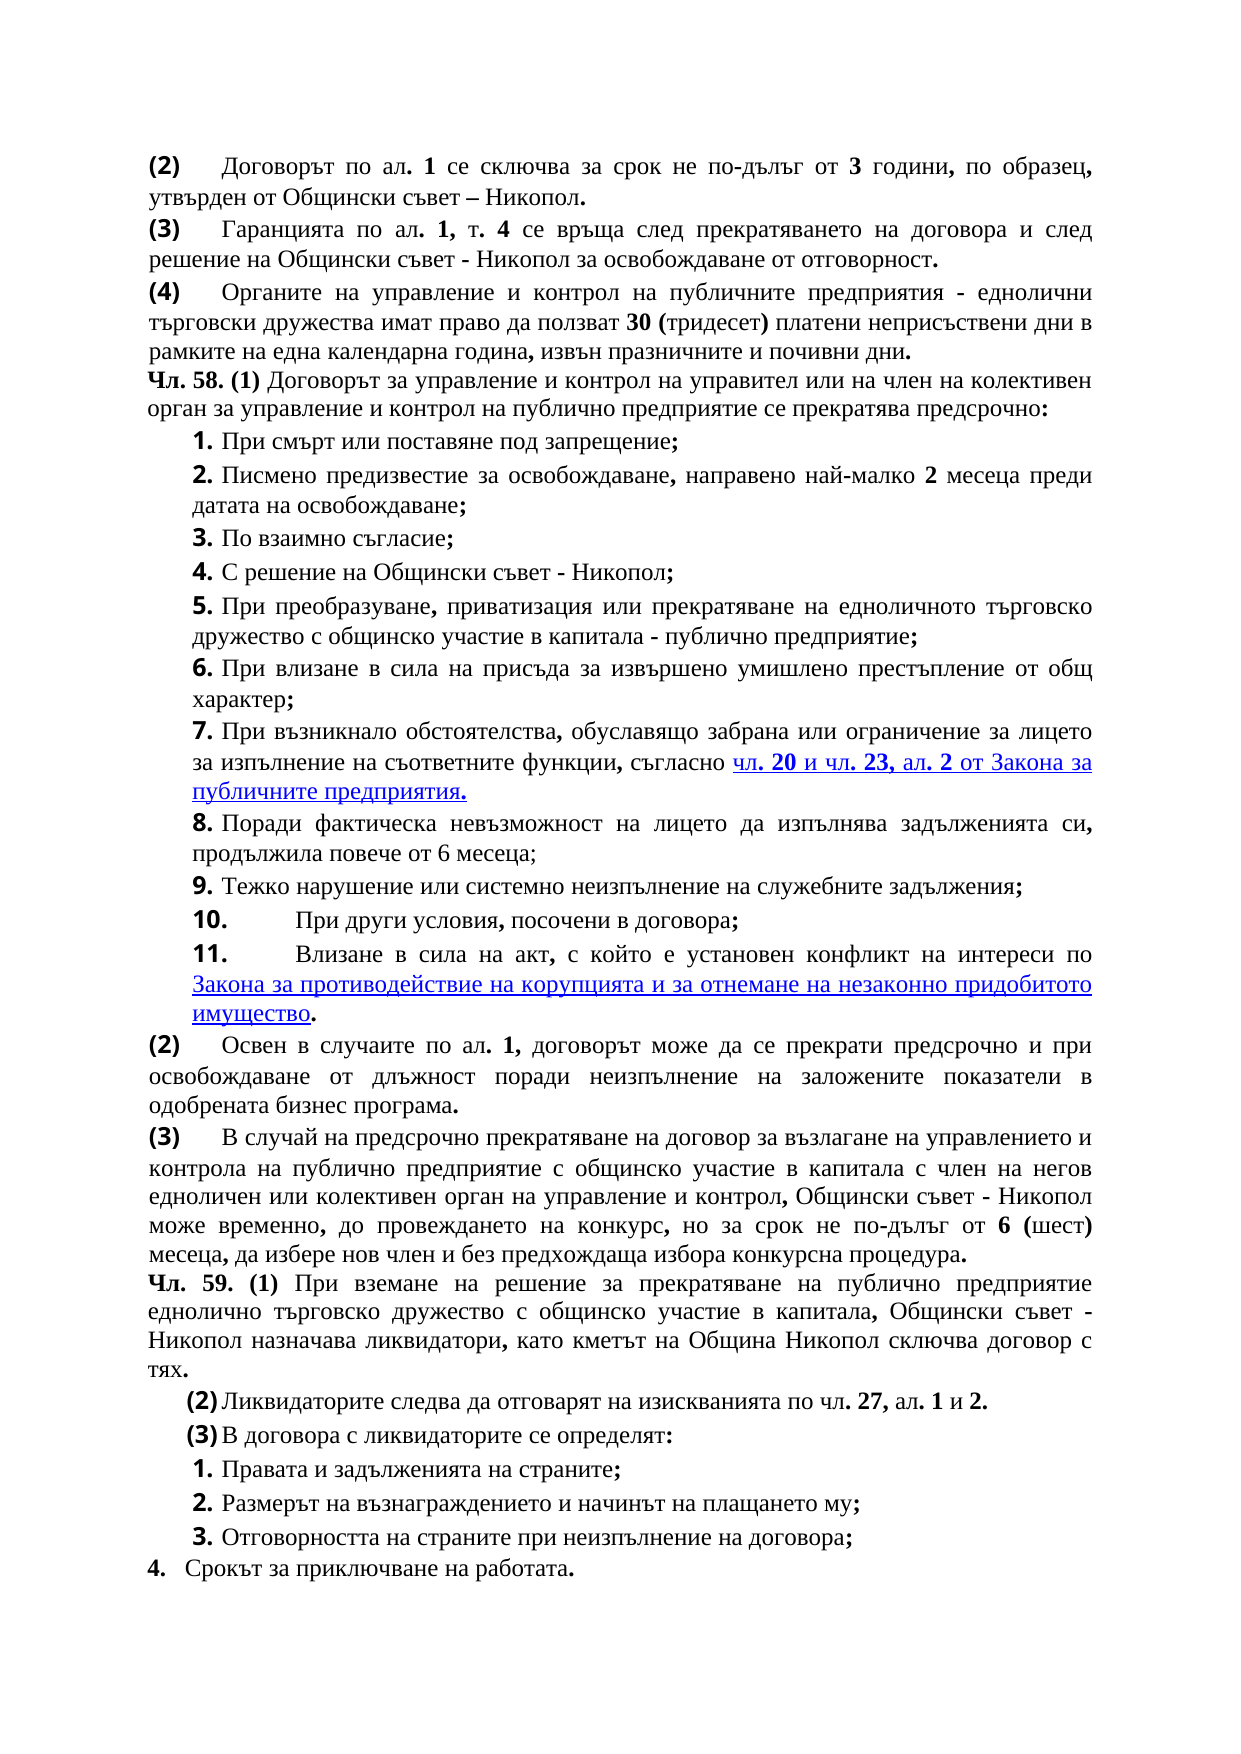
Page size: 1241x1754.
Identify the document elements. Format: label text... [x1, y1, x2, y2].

list Договорът по ал. 1 се сключва за срок не по-дълъг от 3 години, по образец, утвърден от Общински съвет – Никопол. [149, 148, 1093, 210]
list Влизане в сила на акт, с който е установен конфликт на интереси по Закона за противодействие на корупцията и за отнемане на незаконно придобитото имущество. [192, 935, 1093, 1027]
text Чл. 58. (1) Договорът за управление и контрол на управител или на член на колективен орган за управление и контрол на публично предприятие се прекратява предсрочно: [147, 365, 1093, 422]
list При смърт или поставяне под запрещение; [192, 422, 1093, 456]
list Правата и задълженията на страните; [192, 1451, 984, 1485]
list Писмено предизвестие за освобождаване, направено най-малко 2 месеца преди датата на освобождаване; [192, 456, 1093, 519]
list При преобразуване, приватизация или прекратяване на едноличното търговско дружество с общинско участие в капитала - публично предприятие; [192, 587, 1093, 650]
text 4. Срокът за приключване на работата. [147, 1553, 1093, 1582]
list С решение на Общински съвет - Никопол; [192, 553, 1093, 587]
list При други условия, посочени в договора; [192, 901, 1093, 935]
list Органите на управление и контрол на публичните предприятия - еднолични търговски дружества имат право да ползват 30 (тридесет) платени неприсъствени дни в рамките на една календарна година, извън празничните и почивни дни. [149, 273, 1093, 365]
list При възникнало обстоятелства, обуславящо забрана или ограничение за лицето за изпълнение на съответните функции, съгласно чл. 20 и чл. 23, ал. 2 от Закона за публичните предприятия. [192, 713, 1093, 804]
list При влизане в сила на присъда за извършено умишлено престъпление от общ характер; [192, 650, 1093, 713]
list В случай на предсрочно прекратяване на договор за възлагане на управлението и контрола на публично предприятие с общинско участие в капитала с член на негов едноличен или колективен орган на управление и контрол, Общински съвет - Никопол може временно, до провеждането на конкурс, но за срок не по-дълъг от 6 (шест) месеца, да избере нов член и без предхождаща избора конкурсна процедура. [149, 1118, 1093, 1268]
list Освен в случаите по ал. 1, договорът може да се прекрати предсрочно и при освобождаване от длъжност поради неизпълнение на заложените показатели в одобрената бизнес програма. [149, 1027, 1093, 1118]
list В договора с ликвидаторите се определят: [186, 1417, 1093, 1451]
text Чл. 59. (1) При вземане на решение за прекратяване на публично предприятие еднолично търговско дружество с общинско участие в капитала, Общински съвет - Никопол назначава ликвидатори, като кметът на Община Никопол сключва договор с тях. [148, 1268, 1093, 1383]
list Отговорността на страните при неизпълнение на договора; [192, 1519, 984, 1553]
list Поради фактическа невъзможност на лицето да изпълнява задълженията си, продължила повече от 6 месеца; [192, 804, 1093, 867]
list Ликвидаторите следва да отговарят на изискванията по чл. 27, ал. 1 и 2. [186, 1383, 1093, 1417]
list По взаимно съгласие; [192, 519, 1093, 553]
list Тежко нарушение или системно неизпълнение на служебните задължения; [192, 867, 1093, 901]
list Гаранцията по ал. 1, т. 4 се връща след прекратяването на договора и след решение на Общински съвет - Никопол за освобождаване от отговорност. [149, 210, 1093, 273]
list Размерът на възнаграждението и начинът на плащането му; [192, 1485, 984, 1519]
